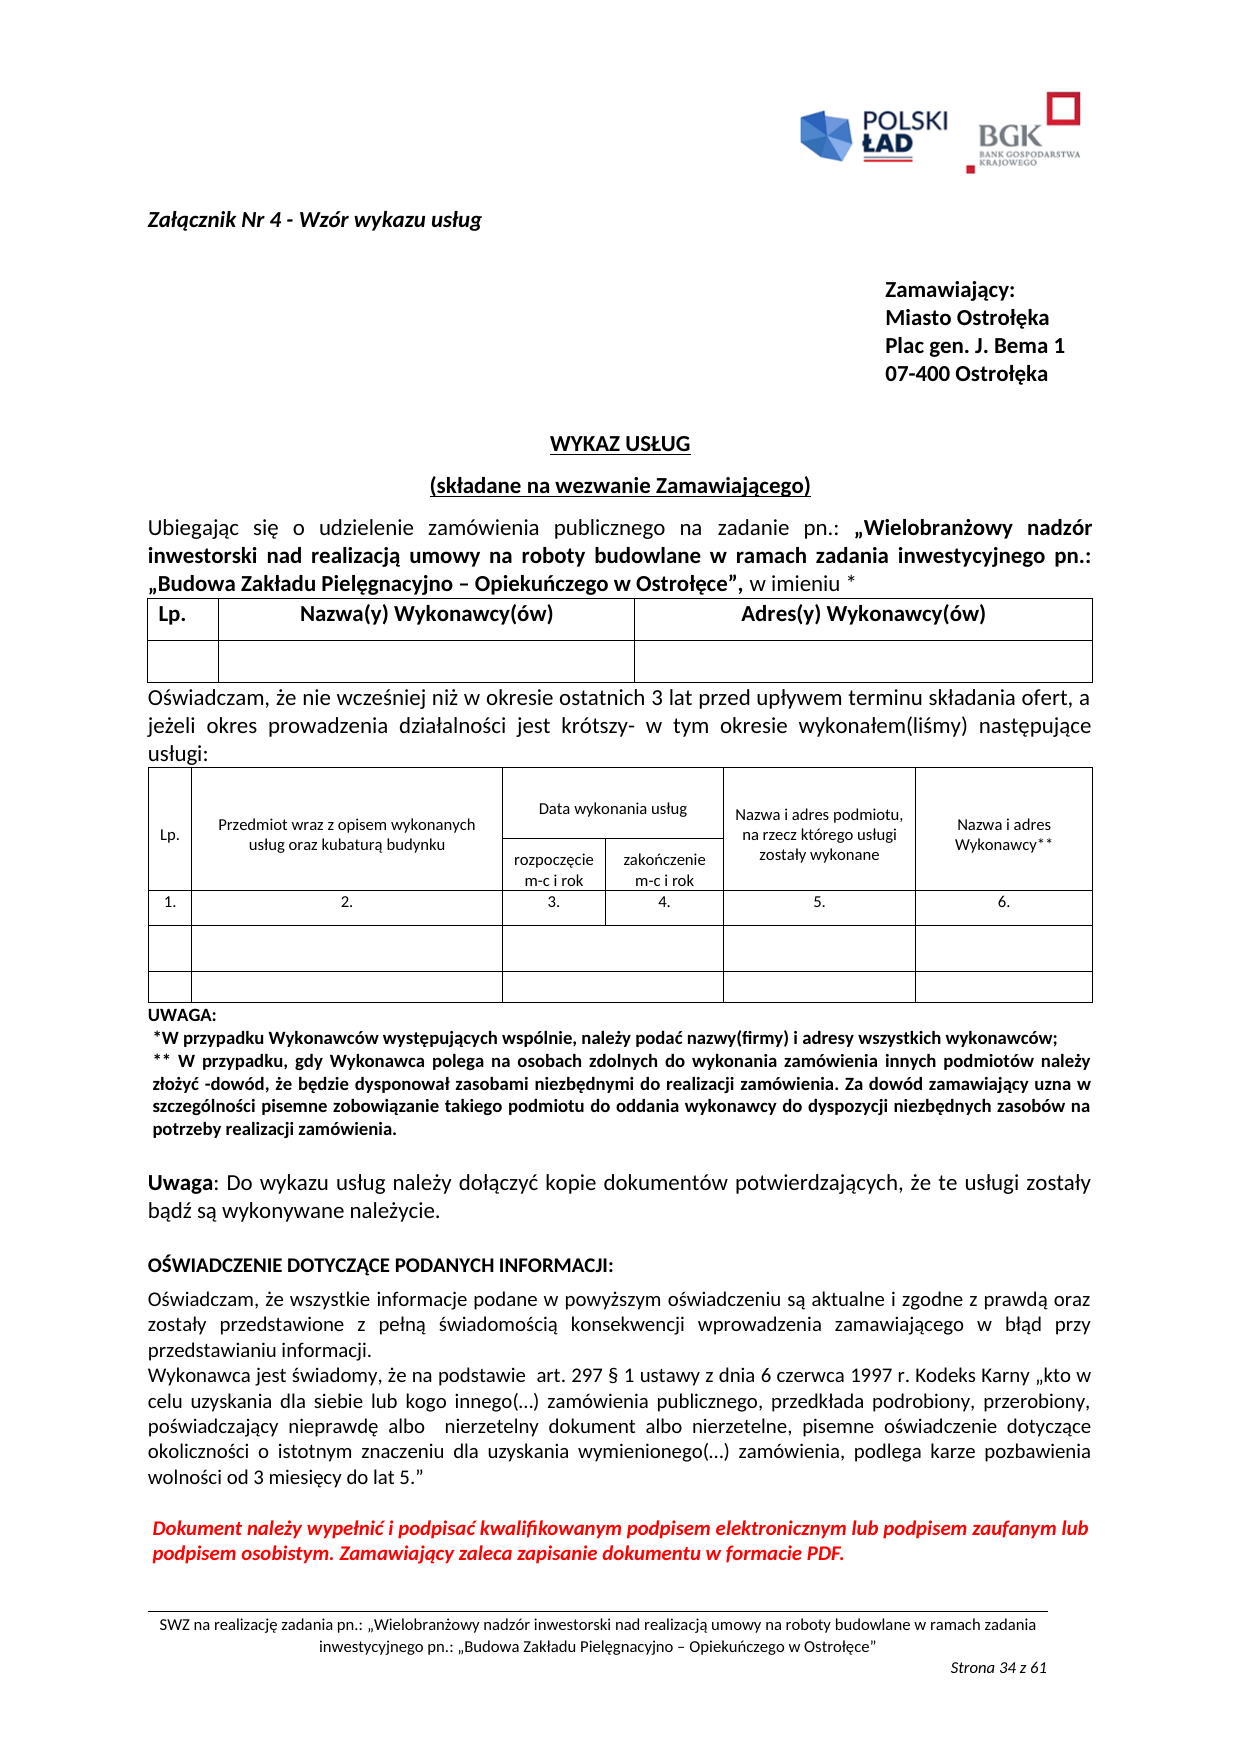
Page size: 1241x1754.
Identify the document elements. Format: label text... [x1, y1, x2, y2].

table_cell 4. [606, 891, 723, 925]
text Wykonawca jest świadomy, że na podstawie art. 297 § 1 ustawy z dnia 6 czerwca 1997 r. Kodeks Karny „kto w celu uzyskania dla siebie lub kogo innego(…) zamówienia publicznego, przedkłada podrobiony, przerobiony, poświadczający nieprawdę albo nierzetelny dokument albo nierzetelne, pisemne oświadczenie dotyczące okoliczności o istotnym znaczeniu dla uzyskania wymienionego(…) zamówienia, podlega karze pozbawienia wolności od 3 miesięcy do lat 5.” [148, 1362, 1093, 1489]
table_header Nazwa(y) Wykonawcy(ów) [219, 599, 634, 640]
table_cell rozpoczęcie m-c i rok [503, 839, 605, 890]
text Miasto Ostrołęka [811, 303, 1093, 332]
table_cell zakończenie m-c i rok [606, 839, 723, 890]
table_header Data wykonania usług [503, 768, 723, 838]
table_cell [724, 926, 915, 971]
table_header Adres(y) Wykonawcy(ów) [635, 599, 1092, 640]
text Załącznik Nr 4 - Wzór wykazu usług [148, 206, 1093, 233]
table_cell [192, 972, 502, 1002]
picture [786, 84, 1093, 182]
table_cell [148, 641, 218, 682]
table_cell [192, 926, 502, 971]
text Dokument należy wypełnić i podpisać kwalifikowanym podpisem elektronicznym lub podpisem zaufanym lub podpisem osobistym. Zamawiający zaleca zapisanie dokumentu w formacie PDF. [152, 1515, 1093, 1566]
table_header Nazwa i adres Wykonawcy** [916, 768, 1092, 890]
text *W przypadku Wykonawców występujących wspólnie, należy podać nazwy(firmy) i adresy wszystkich wykonawców; [152, 1026, 1093, 1049]
text WYKAZ USŁUG [148, 429, 1093, 458]
table_cell 2. [192, 891, 502, 925]
text Ubiegając się o udzielenie zamówienia publicznego na zadanie pn.: „Wielobranżowy nadzór inwestorski nad realizacją umowy na roboty budowlane w ramach zadania inwestycyjnego pn.: „Budowa Zakładu Pielęgnacyjno – Opiekuńczego w Ostrołęce”, w imieniu * [148, 513, 1093, 598]
table_cell [149, 926, 191, 971]
table_cell [503, 926, 723, 971]
text Plac gen. J. Bema 1 [811, 332, 1093, 359]
table_cell [916, 926, 1092, 971]
table_cell [149, 972, 191, 1002]
text Oświadczam, że wszystkie informacje podane w powyższym oświadczeniu są aktualne i zgodne z prawdą oraz zostały przedstawione z pełną świadomością konsekwencji wprowadzenia zamawiającego w błąd przy przedstawianiu informacji. [148, 1286, 1093, 1362]
table_cell [219, 641, 634, 682]
table_header Przedmiot wraz z opisem wykonanych usług oraz kubaturą budynku [192, 768, 502, 890]
table_cell [635, 641, 1092, 682]
text OŚWIADCZENIE DOTYCZĄCE PODANYCH INFORMACJI: [148, 1252, 1093, 1278]
table_cell [503, 972, 723, 1002]
table_cell [724, 972, 915, 1002]
table_header Lp. [148, 599, 218, 640]
text ** W przypadku, gdy Wykonawca polega na osobach zdolnych do wykonania zamówienia innych podmiotów należy złożyć -dowód, że będzie dysponował zasobami niezbędnymi do realizacji zamówienia. Za dowód zamawiający uzna w szczególności pisemne zobowiązanie takiego podmiotu do oddania wykonawcy do dyspozycji niezbędnych zasobów na potrzeby realizacji zamówienia. [152, 1049, 1093, 1140]
table_cell 6. [916, 891, 1092, 925]
text (składane na wezwanie Zamawiającego) [148, 472, 1093, 499]
table_cell 5. [724, 891, 915, 925]
table_cell 3. [503, 891, 605, 925]
text Zamawiający: [811, 276, 1093, 303]
table_cell [916, 972, 1092, 1002]
table_header Nazwa i adres podmiotu, na rzecz którego usługi zostały wykonane [724, 768, 915, 890]
text Uwaga: Do wykazu usług należy dołączyć kopie dokumentów potwierdzających, że te usługi zostały bądź są wykonywane należycie. [148, 1168, 1093, 1224]
table_header Lp. [149, 768, 191, 890]
text 07-400 Ostrołęka [811, 359, 1093, 388]
text Oświadczam, że nie wcześniej niż w okresie ostatnich 3 lat przed upływem terminu składania ofert, a jeżeli okres prowadzenia działalności jest krótszy- w tym okresie wykonałem(liśmy) następujące usługi: [148, 683, 1093, 767]
text UWAGA: [148, 1003, 1093, 1026]
table_cell 1. [149, 891, 191, 925]
